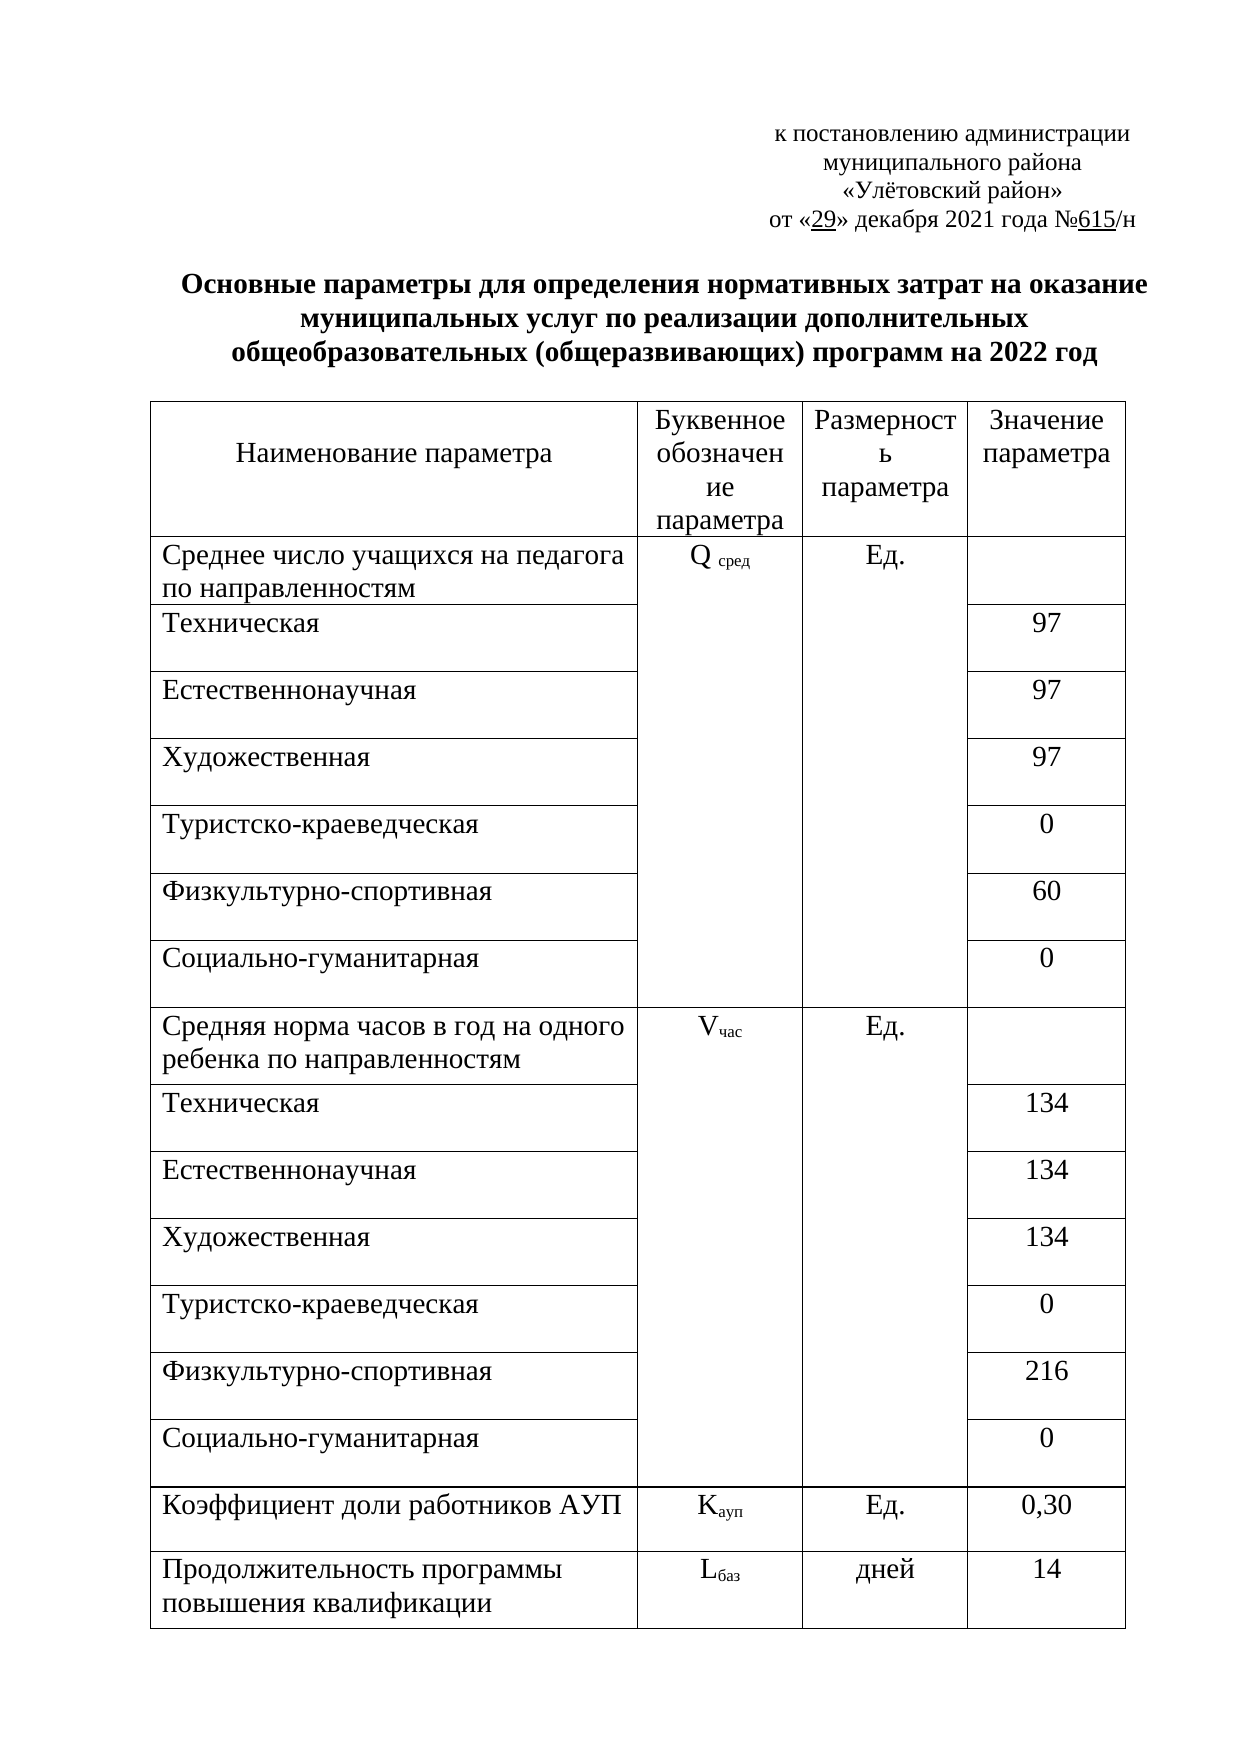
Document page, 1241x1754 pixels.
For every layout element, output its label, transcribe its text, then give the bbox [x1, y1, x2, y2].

text от «29» декабря 2021 года №615/н [725, 204, 1152, 233]
table_cell 134 [968, 1085, 1125, 1151]
table_cell Техническая [151, 1085, 637, 1151]
table_cell Ед. [803, 1008, 967, 1486]
table_cell Среднее число учащихся на педагога по направленностям [151, 537, 637, 604]
table_cell Физкультурно-спортивная [151, 1353, 637, 1419]
text к постановлению администрации муниципального района [753, 118, 1152, 176]
table_cell Туристско-краеведческая [151, 1286, 637, 1352]
text Основные параметры для определения нормативных затрат на оказание муниципальных услуг по реализации дополнительных общеобразовательных (общеразвивающих) программ на 2022 год [177, 267, 1152, 367]
table_cell Продолжительность программы повышения квалификации [151, 1552, 637, 1628]
table_cell 14 [968, 1552, 1125, 1628]
table_cell Социально-гуманитарная [151, 941, 637, 1007]
table_cell Туристско-краеведческая [151, 806, 637, 872]
table_cell Kауп [638, 1488, 802, 1551]
table_cell Ед. [803, 1488, 967, 1551]
table_cell 0 [968, 1286, 1125, 1352]
table_cell Естественнонаучная [151, 1152, 637, 1218]
table_cell 216 [968, 1353, 1125, 1419]
table_cell Vчас [638, 1008, 802, 1486]
table_cell Художественная [151, 739, 637, 805]
table_cell [968, 537, 1125, 604]
text «Улётовский район» [739, 176, 1152, 204]
table_cell 0 [968, 1420, 1125, 1486]
table_cell 134 [968, 1152, 1125, 1218]
table_cell Художественная [151, 1219, 637, 1285]
table_header Буквенное обозначение параметра [638, 402, 802, 536]
table_cell дней [803, 1552, 967, 1628]
table_cell Q сред [638, 537, 802, 1007]
table_cell Lбаз [638, 1552, 802, 1628]
table_cell [968, 1008, 1125, 1084]
table_cell Физкультурно-спортивная [151, 874, 637, 939]
table_header Наименование параметра [151, 402, 637, 536]
table_cell 97 [968, 739, 1125, 805]
table_cell Средняя норма часов в год на одного ребенка по направленностям [151, 1008, 637, 1084]
table_cell 0 [968, 806, 1125, 872]
table_cell 0 [968, 941, 1125, 1007]
table_cell Естественнонаучная [151, 672, 637, 738]
table_cell 97 [968, 605, 1125, 671]
table_cell 60 [968, 874, 1125, 939]
table_cell Социально-гуманитарная [151, 1420, 637, 1486]
table_cell 97 [968, 672, 1125, 738]
table_header Значение параметра [968, 402, 1125, 536]
table_cell Ед. [803, 537, 967, 1007]
table_cell Техническая [151, 605, 637, 671]
table_header Размерность параметра [803, 402, 967, 536]
table_cell 134 [968, 1219, 1125, 1285]
table_cell Коэффициент доли работников АУП [151, 1488, 637, 1551]
table_cell 0,30 [968, 1488, 1125, 1551]
